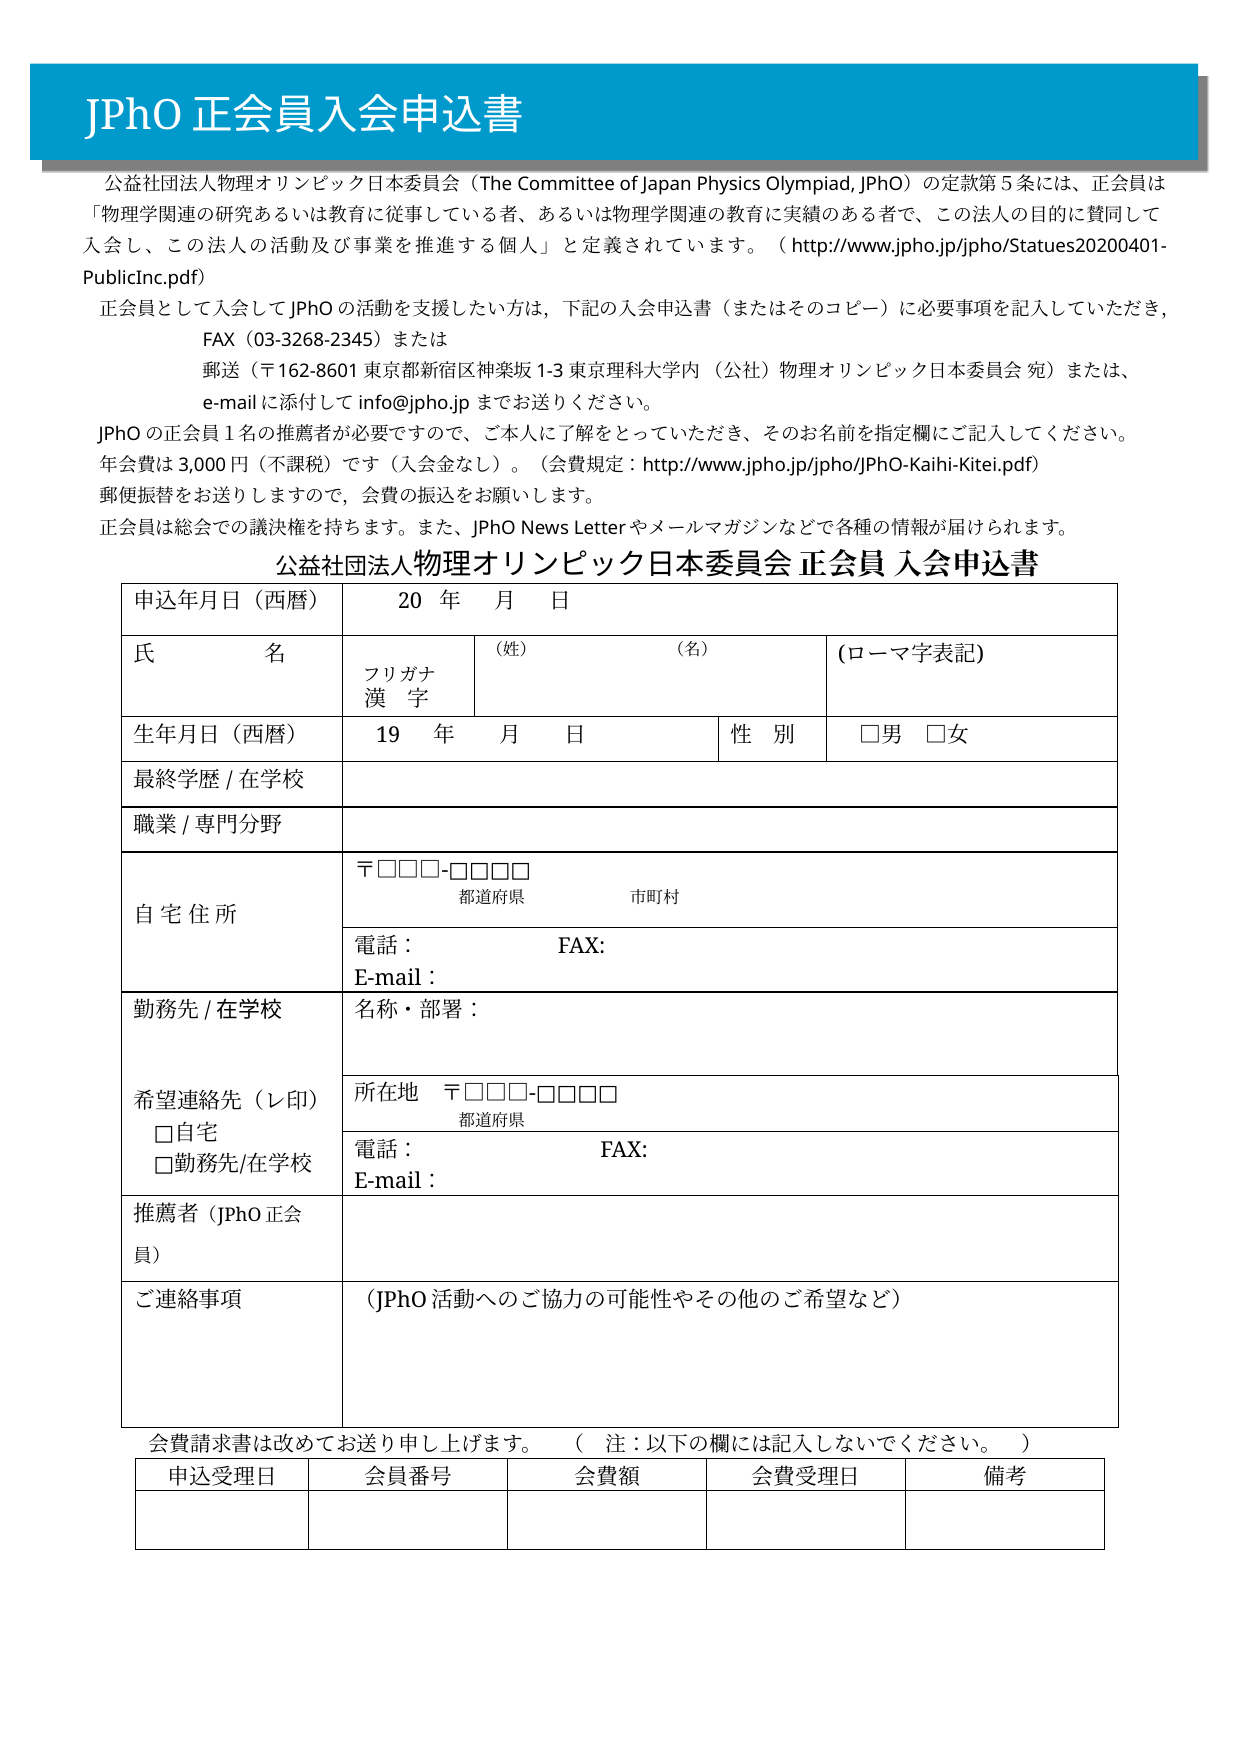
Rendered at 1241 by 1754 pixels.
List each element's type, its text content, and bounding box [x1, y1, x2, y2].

table_header 20 年 月 日 [343, 584, 1117, 635]
text 郵送（〒162-8601 東京都新宿区神楽坂1-3 東京理科大学内 （公社）物理オリンピック日本委員会 宛）または、 [82, 353, 1167, 384]
table_cell 自 宅 住 所 [122, 853, 342, 991]
table_header 会費額 [508, 1459, 706, 1490]
table_cell 性 別 [719, 717, 826, 761]
table_cell [906, 1491, 1104, 1548]
table_cell 名称・部署： [343, 993, 1117, 1074]
text 会費請求書は改めてお送り申し上げます。 （ 注：以下の欄には記入しないでください。 ） [29, 1428, 1211, 1458]
text e-mailに添付してinfo@jpho.jp までお送りください。 [82, 384, 1167, 415]
table_cell [707, 1491, 905, 1548]
table_cell 職業 / 専門分野 [122, 808, 342, 851]
text 正会員は総会での議決権を持ちます。また、JPhO News Letterやメールマガジンなどで各種の情報が届けられます。 [82, 509, 1167, 540]
text 公益社団法人物理オリンピック日本委員会 正会員 入会申込書 [29, 540, 1211, 583]
text 年会費は3,000円（不課税）です（入会金なし）。（会費規定：http://www.jpho.jp/jpho/JPhO-Kaihi-Kitei.pdf） [82, 447, 1167, 478]
table_header 申込受理日 [136, 1459, 308, 1490]
table_cell 氏 名 [122, 636, 342, 716]
table_cell □男 □女 [827, 717, 1117, 761]
table_cell 所在地 〒□□□-□□□□ 都道府県 [343, 1076, 1118, 1131]
table_cell (ローマ字表記) [827, 636, 1117, 716]
table_cell 電話： FAX: E-mail： [343, 1132, 1118, 1195]
table_cell 〒□□□-□□□□ 都道府県 市町村 [343, 853, 1117, 927]
text FAX（03-3268-2345）または [82, 322, 1167, 353]
text 正会員として入会してJPhOの活動を支援したい方は，下記の入会申込書（またはそのコピー）に必要事項を記入していただき， [82, 290, 1167, 322]
table_cell 推薦者（JPhO正会員） [122, 1196, 342, 1281]
table_header 会費受理日 [707, 1459, 905, 1490]
table_cell フリガナ 漢 字 [343, 636, 474, 716]
table_header 備考 [906, 1459, 1104, 1490]
text JPhOの正会員１名の推薦者が必要ですので、ご本人に了解をとっていただき、そのお名前を指定欄にご記入してください。 [29, 415, 1167, 447]
table_cell [136, 1491, 308, 1548]
table_cell 生年月日（西暦） [122, 717, 342, 761]
table_cell 19 年 月 日 [343, 717, 718, 761]
table_cell 電話： FAX: E-mail： [343, 928, 1117, 991]
table_cell ご連絡事項 [122, 1282, 342, 1427]
table_cell （JPhO活動へのご協力の可能性やその他のご希望など） [343, 1282, 1118, 1427]
table_cell 勤務先 / 在学校 希望連絡先（レ印） □自宅 □勤務先/在学校 [122, 993, 342, 1195]
text 郵便振替をお送りしますので，会費の振込をお願いします。 [82, 478, 1167, 509]
table_cell [343, 1196, 1118, 1281]
text 公益社団法人物理オリンピック日本委員会（The Committee of Japan Physics Olympiad, JPhO）の定款第５条には、正会員は「物理学関連の研究あるいは教育に従事している者、あるいは物理学関連の教育に実績のある者で、この法人の目的に賛同して入会し、この法人の活動及び事業を推進する個人」と定義されています。（http://www.jpho.jp/jpho/Statues20200401-PublicInc.pdf） [62, 173, 1167, 290]
table_cell （姓） （名） [475, 636, 826, 716]
table_cell [343, 808, 1117, 851]
table_header 会員番号 [309, 1459, 507, 1490]
table_cell [309, 1491, 507, 1548]
table_cell 最終学歴 / 在学校 [122, 762, 342, 806]
table_header 申込年月日（西暦） [122, 584, 342, 635]
table_cell [508, 1491, 706, 1548]
table_cell [343, 762, 1117, 806]
